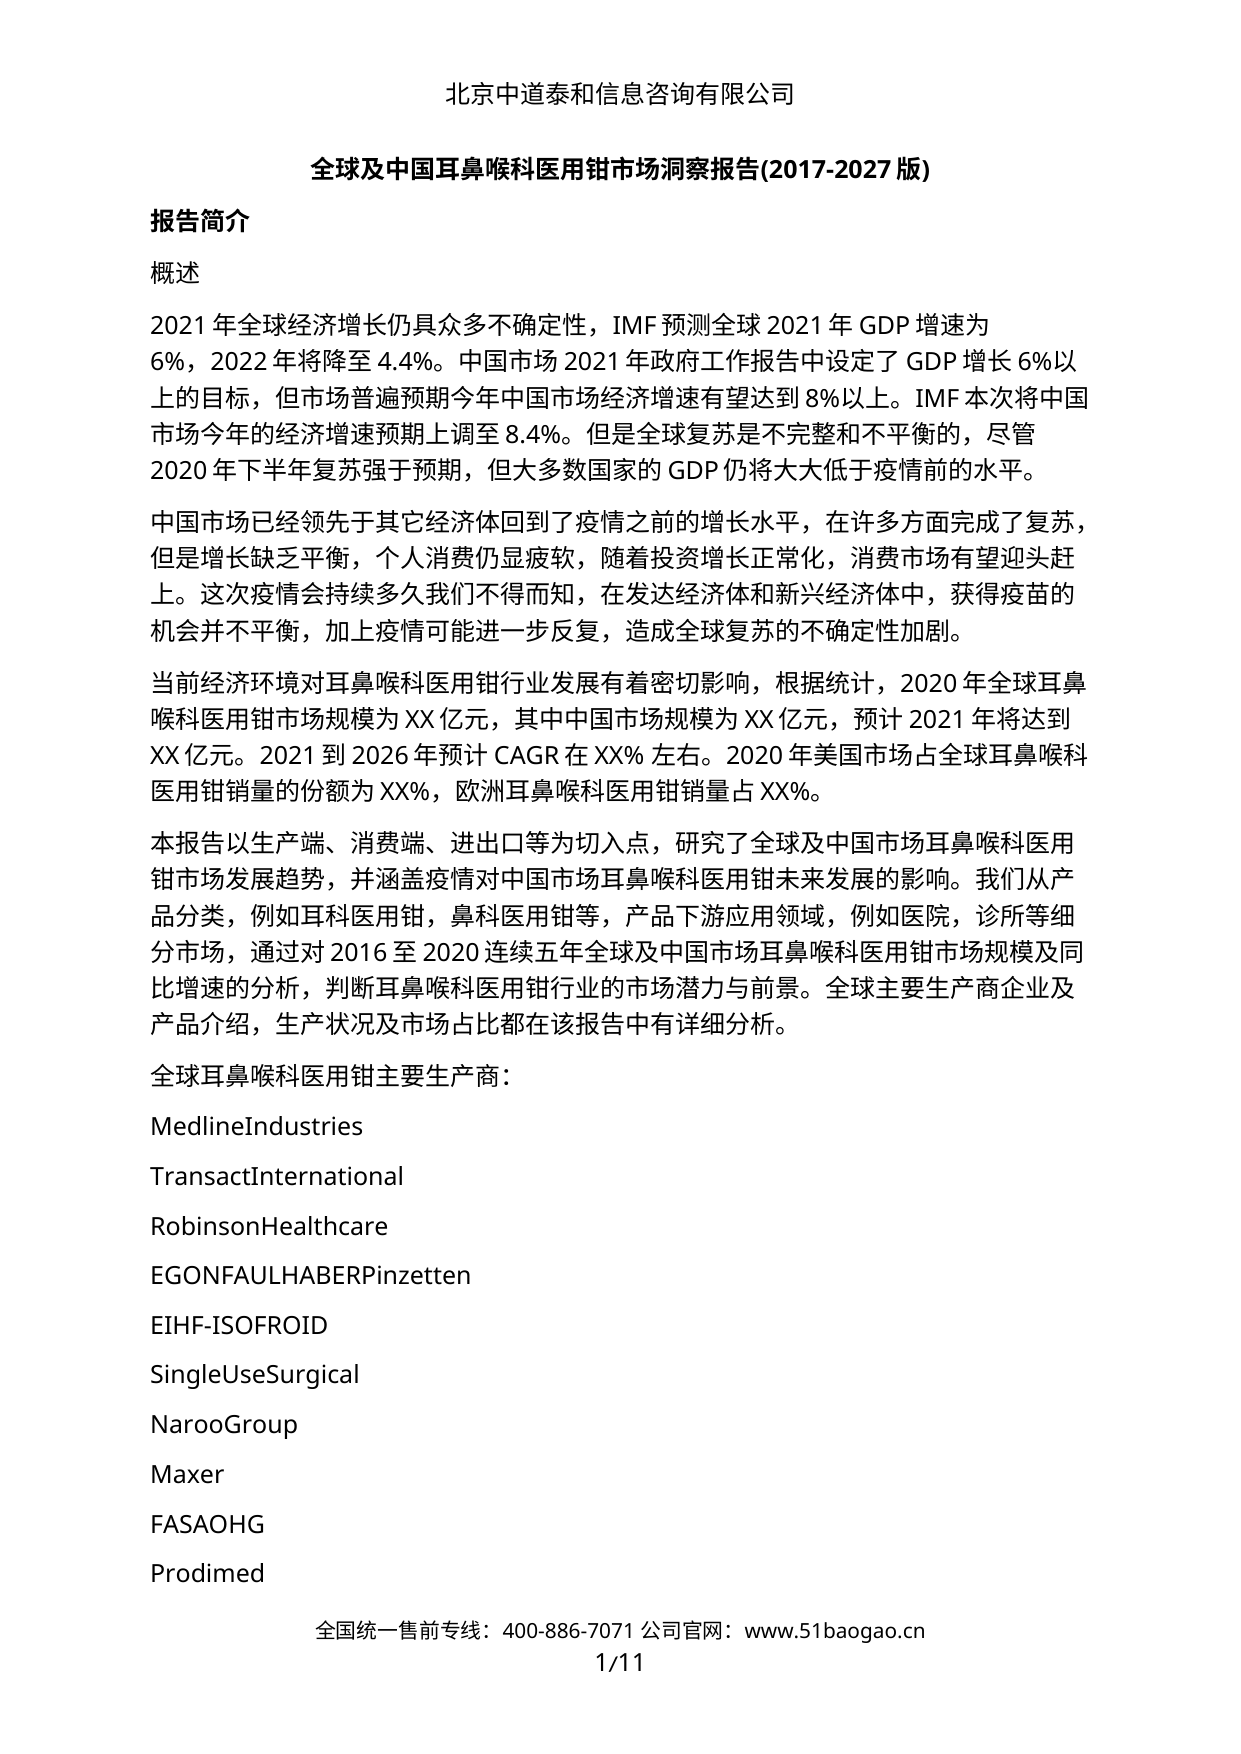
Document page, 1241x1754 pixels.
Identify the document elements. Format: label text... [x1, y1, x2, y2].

text 报告简介 [150, 202, 1090, 238]
text Prodimed [150, 1556, 1090, 1590]
text 中国市场已经领先于其它经济体回到了疫情之前的增长水平，在许多方面完成了复苏，但是增长缺乏平衡，个人消费仍显疲软，随着投资增长正常化，消费市场有望迎头赶上。这次疫情会持续多久我们不得而知，在发达经济体和新兴经济体中，获得疫苗的机会并不平衡，加上疫情可能进一步反复，造成全球复苏的不确定性加剧。 [150, 502, 1090, 647]
text 本报告以生产端、消费端、进出口等为切入点，研究了全球及中国市场耳鼻喉科医用钳市场发展趋势，并涵盖疫情对中国市场耳鼻喉科医用钳未来发展的影响。我们从产品分类，例如耳科医用钳，鼻科医用钳等，产品下游应用领域，例如医院，诊所等细分市场，通过对2016至2020连续五年全球及中国市场耳鼻喉科医用钳市场规模及同比增速的分析，判断耳鼻喉科医用钳行业的市场潜力与前景。全球主要生产商企业及产品介绍，生产状况及市场占比都在该报告中有详细分析。 [150, 824, 1090, 1041]
text FASAOHG [150, 1506, 1090, 1540]
text 当前经济环境对耳鼻喉科医用钳行业发展有着密切影响，根据统计，2020年全球耳鼻喉科医用钳市场规模为XX亿元，其中中国市场规模为XX亿元，预计2021年将达到XX亿元。2021到2026年预计CAGR在XX% 左右。2020年美国市场占全球耳鼻喉科医用钳销量的份额为XX%，欧洲耳鼻喉科医用钳销量占XX%。 [150, 663, 1090, 808]
text NarooGroup [150, 1407, 1090, 1441]
text TransactInternational [150, 1158, 1090, 1192]
text RobinsonHealthcare [150, 1208, 1090, 1242]
text 全球耳鼻喉科医用钳主要生产商： [150, 1057, 1090, 1093]
text 概述 [150, 254, 1090, 290]
text EGONFAULHABERPinzetten [150, 1258, 1090, 1292]
text Maxer [150, 1457, 1090, 1491]
text 全球及中国耳鼻喉科医用钳市场洞察报告(2017-2027版) [150, 150, 1090, 186]
text MedlineIndustries [150, 1109, 1090, 1143]
text 2021年全球经济增长仍具众多不确定性，IMF预测全球2021年GDP增速为6%，2022年将降至4.4%。中国市场2021年政府工作报告中设定了GDP增长6%以上的目标，但市场普遍预期今年中国市场经济增速有望达到8%以上。IMF本次将中国市场今年的经济增速预期上调至8.4%。但是全球复苏是不完整和不平衡的，尽管2020年下半年复苏强于预期，但大多数国家的GDP仍将大大低于疫情前的水平。 [150, 306, 1090, 487]
text SingleUseSurgical [150, 1357, 1090, 1391]
text EIHF-ISOFROID [150, 1307, 1090, 1342]
